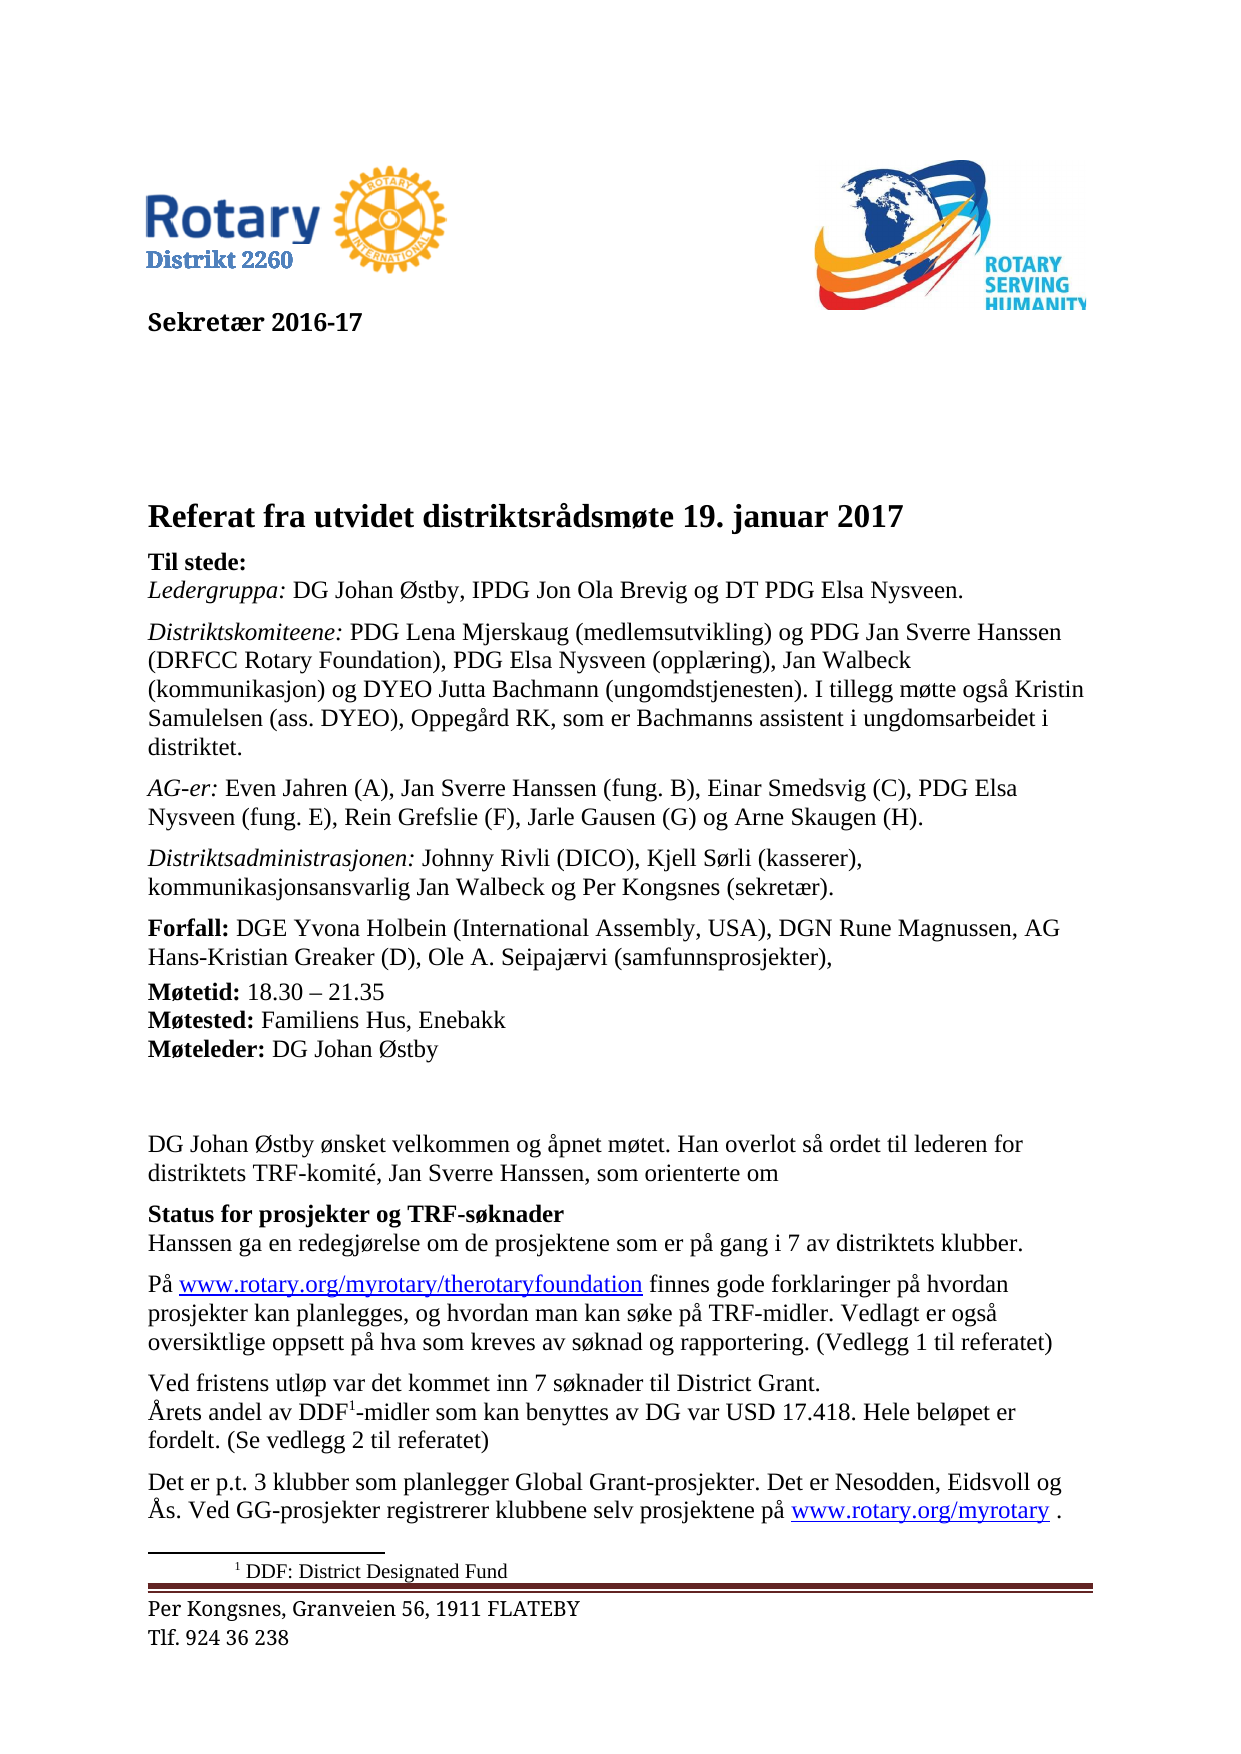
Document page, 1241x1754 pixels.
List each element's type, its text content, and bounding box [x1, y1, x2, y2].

text Ved fristens utløp var det kommet inn 7 søknader til District Grant. [148, 1368, 1093, 1397]
text Til stede: [148, 547, 1093, 576]
text Referat fra utvidet distriktsrådsmøte 19. januar 2017 [148, 496, 1093, 534]
text AG-er: Even Jahren (A), Jan Sverre Hanssen (fung. B), Einar Smedsvig (C), PDG Elsa Nysveen (fung. E), Rein Grefslie (F), Jarle Gausen (G) og Arne Skaugen (H). [148, 773, 1093, 831]
text Status for prosjekter og TRF-søknader [148, 1199, 1093, 1228]
text Sekretær 2016-17 [148, 304, 1093, 338]
text Det er p.t. 3 klubber som planlegger Global Grant-prosjekter. Det er Nesodden, Eidsvoll og Ås. Ved GG-prosjekter registrerer klubbene selv prosjektene på www.rotary.org/myrotary . [148, 1467, 1093, 1524]
text Ledergruppa: DG Johan Østby, IPDG Jon Ola Brevig og DT PDG Elsa Nysveen. [148, 576, 1093, 604]
text Distriktskomiteene: PDG Lena Mjerskaug (medlemsutvikling) og PDG Jan Sverre Hanssen (DRFCC Rotary Foundation), PDG Elsa Nysveen (opplæring), Jan Walbeck (kommunikasjon) og DYEO Jutta Bachmann (ungomdstjenesten). I tillegg møtte også Kristin Samulelsen (ass. DYEO), Oppegård RK, som er Bachmanns assistent i ungdomsarbeidet i distriktet. [148, 617, 1093, 761]
text Møtested: Familiens Hus, Enebakk [148, 1006, 1093, 1034]
text DG Johan Østby ønsket velkommen og åpnet møtet. Han overlot så ordet til lederen for distriktets TRF-komité, Jan Sverre Hanssen, som orienterte om [148, 1129, 1093, 1187]
text Forfall: DGE Yvona Holbein (International Assembly, USA), DGN Rune Magnussen, AG Hans-Kristian Greaker (D), Ole A. Seipajærvi (samfunnsprosjekter), [148, 913, 1093, 971]
text Distriktsadministrasjonen: Johnny Rivli (DICO), Kjell Sørli (kasserer), kommunikasjonsansvarlig Jan Walbeck og Per Kongsnes (sekretær). [148, 843, 1093, 901]
text Møtetid: 18.30 – 21.35 [148, 977, 1093, 1006]
picture [814, 160, 1087, 310]
picture [123, 163, 471, 277]
text Årets andel av DDF-midler som kan benyttes av DG var USD 17.418. Hele beløpet er fordelt. (Se vedlegg 2 til referatet) [148, 1397, 1093, 1454]
text Møteleder: DG Johan Østby [148, 1034, 1093, 1063]
text På www.rotary.org/myrotary/therotaryfoundation finnes gode forklaringer på hvordan prosjekter kan planlegges, og hvordan man kan søke på TRF-midler. Vedlagt er også oversiktlige oppsett på hva som kreves av søknad og rapportering. (Vedlegg 1 til referatet) [148, 1269, 1093, 1356]
text Hanssen ga en redegjørelse om de prosjektene som er på gang i 7 av distriktets klubber. [148, 1228, 1093, 1257]
